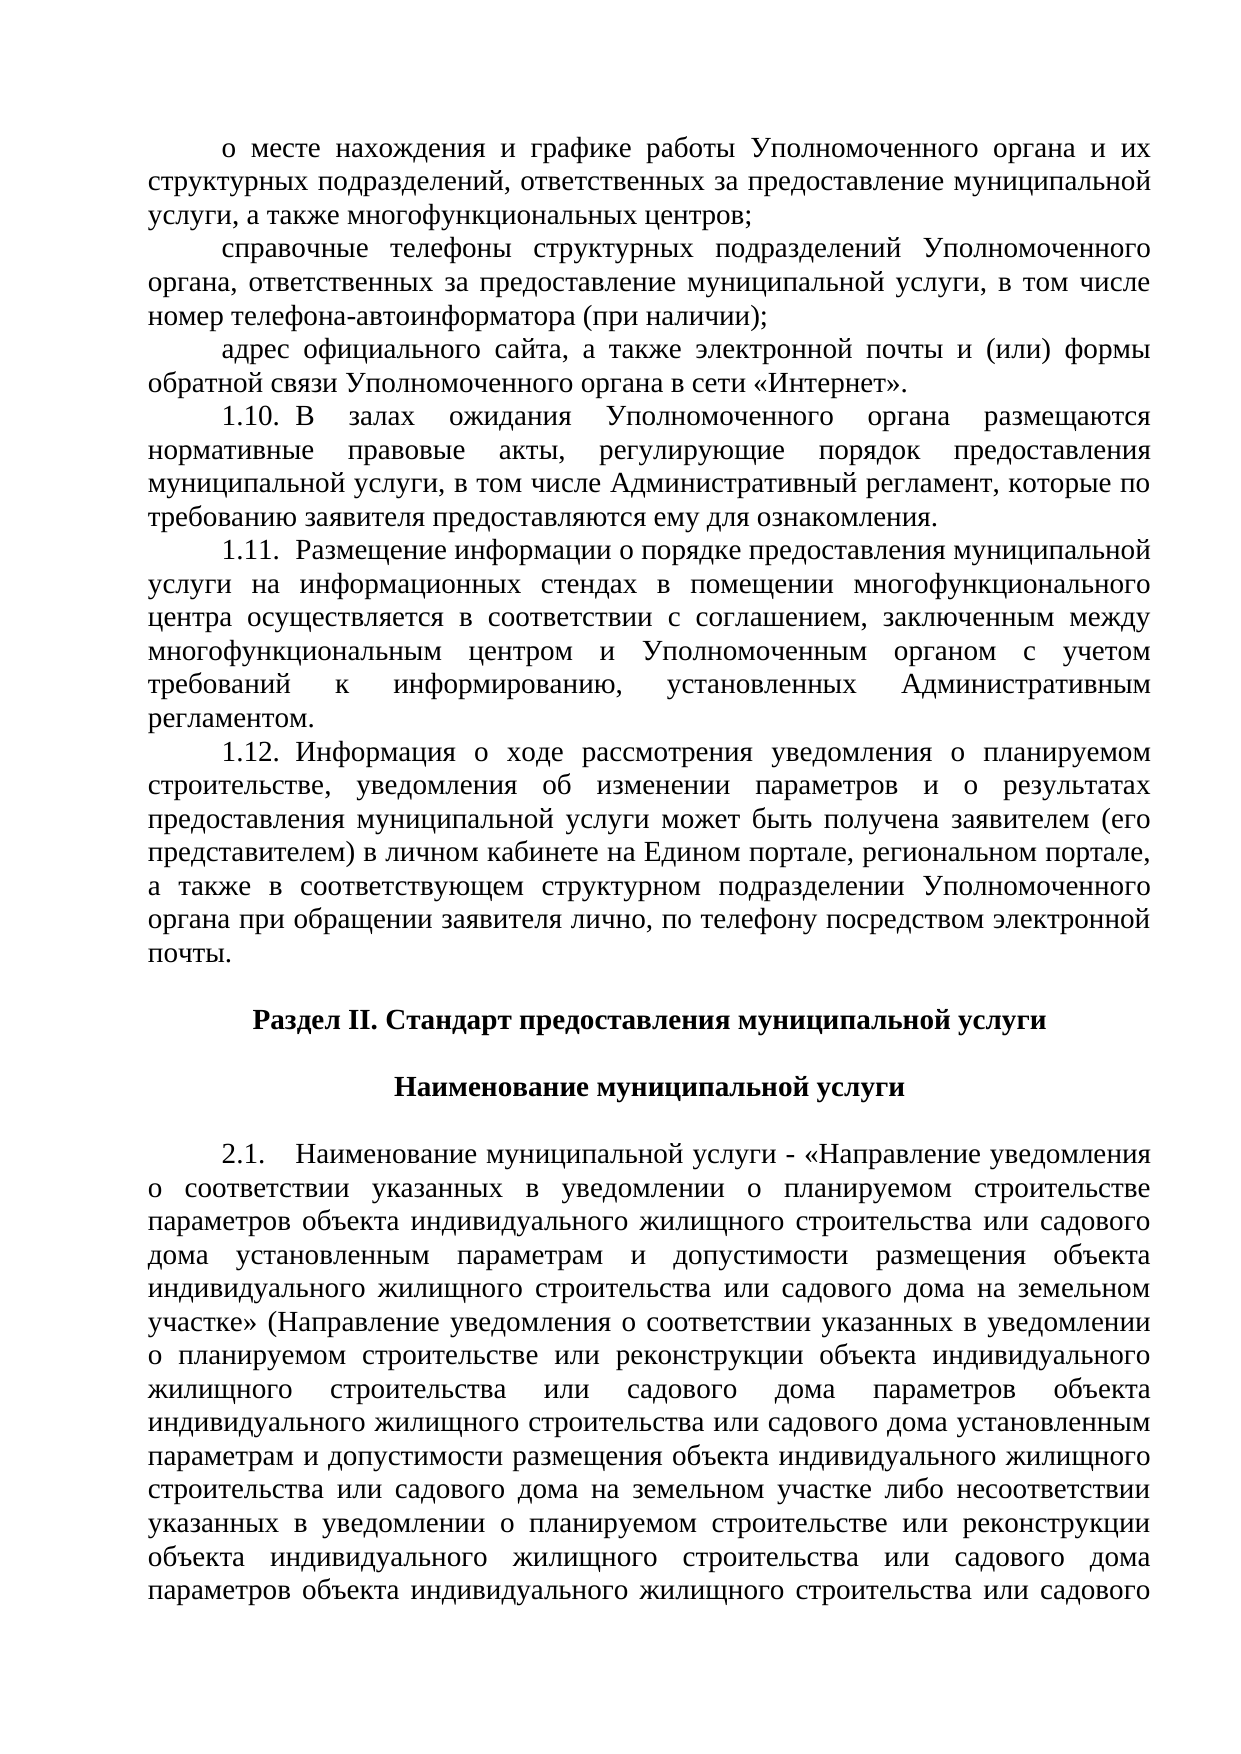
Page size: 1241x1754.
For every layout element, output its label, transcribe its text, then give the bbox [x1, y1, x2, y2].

text 1.10. В залах ожидания Уполномоченного органа размещаются нормативные правовые акты, регулирующие порядок предоставления муниципальной услуги, в том числе Административный регламент, которые по требованию заявителя предоставляются ему для ознакомления. [148, 398, 1152, 532]
text 1.11. Размещение информации о порядке предоставления муниципальной услуги на информационных стендах в помещении многофункционального центра осуществляется в соответствии с соглашением, заключенным между многофункциональным центром и Уполномоченным органом с учетом требований к информированию, установленных Административным регламентом. [148, 532, 1152, 734]
text справочные телефоны структурных подразделений Уполномоченного органа, ответственных за предоставление муниципальной услуги, в том числе номер телефона-автоинформатора (при наличии); [148, 231, 1152, 331]
text о месте нахождения и графике работы Уполномоченного органа и их структурных подразделений, ответственных за предоставление муниципальной услуги, а также многофункциональных центров; [148, 130, 1152, 231]
text 1.12. Информация о ходе рассмотрения уведомления о планируемом строительстве, уведомления об изменении параметров и о результатах предоставления муниципальной услуги может быть получена заявителем (его представителем) в личном кабинете на Едином портале, региональном портале, а также в соответствующем структурном подразделении Уполномоченного органа при обращении заявителя лично, по телефону посредством электронной почты. [148, 734, 1152, 968]
text адрес официального сайта, а также электронной почты и (или) формы обратной связи Уполномоченного органа в сети «Интернет». [148, 331, 1152, 398]
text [148, 1136, 1152, 1606]
text Наименование муниципальной услуги [148, 1069, 1152, 1103]
text Раздел II. Стандарт предоставления муниципальной услуги [148, 1002, 1152, 1036]
